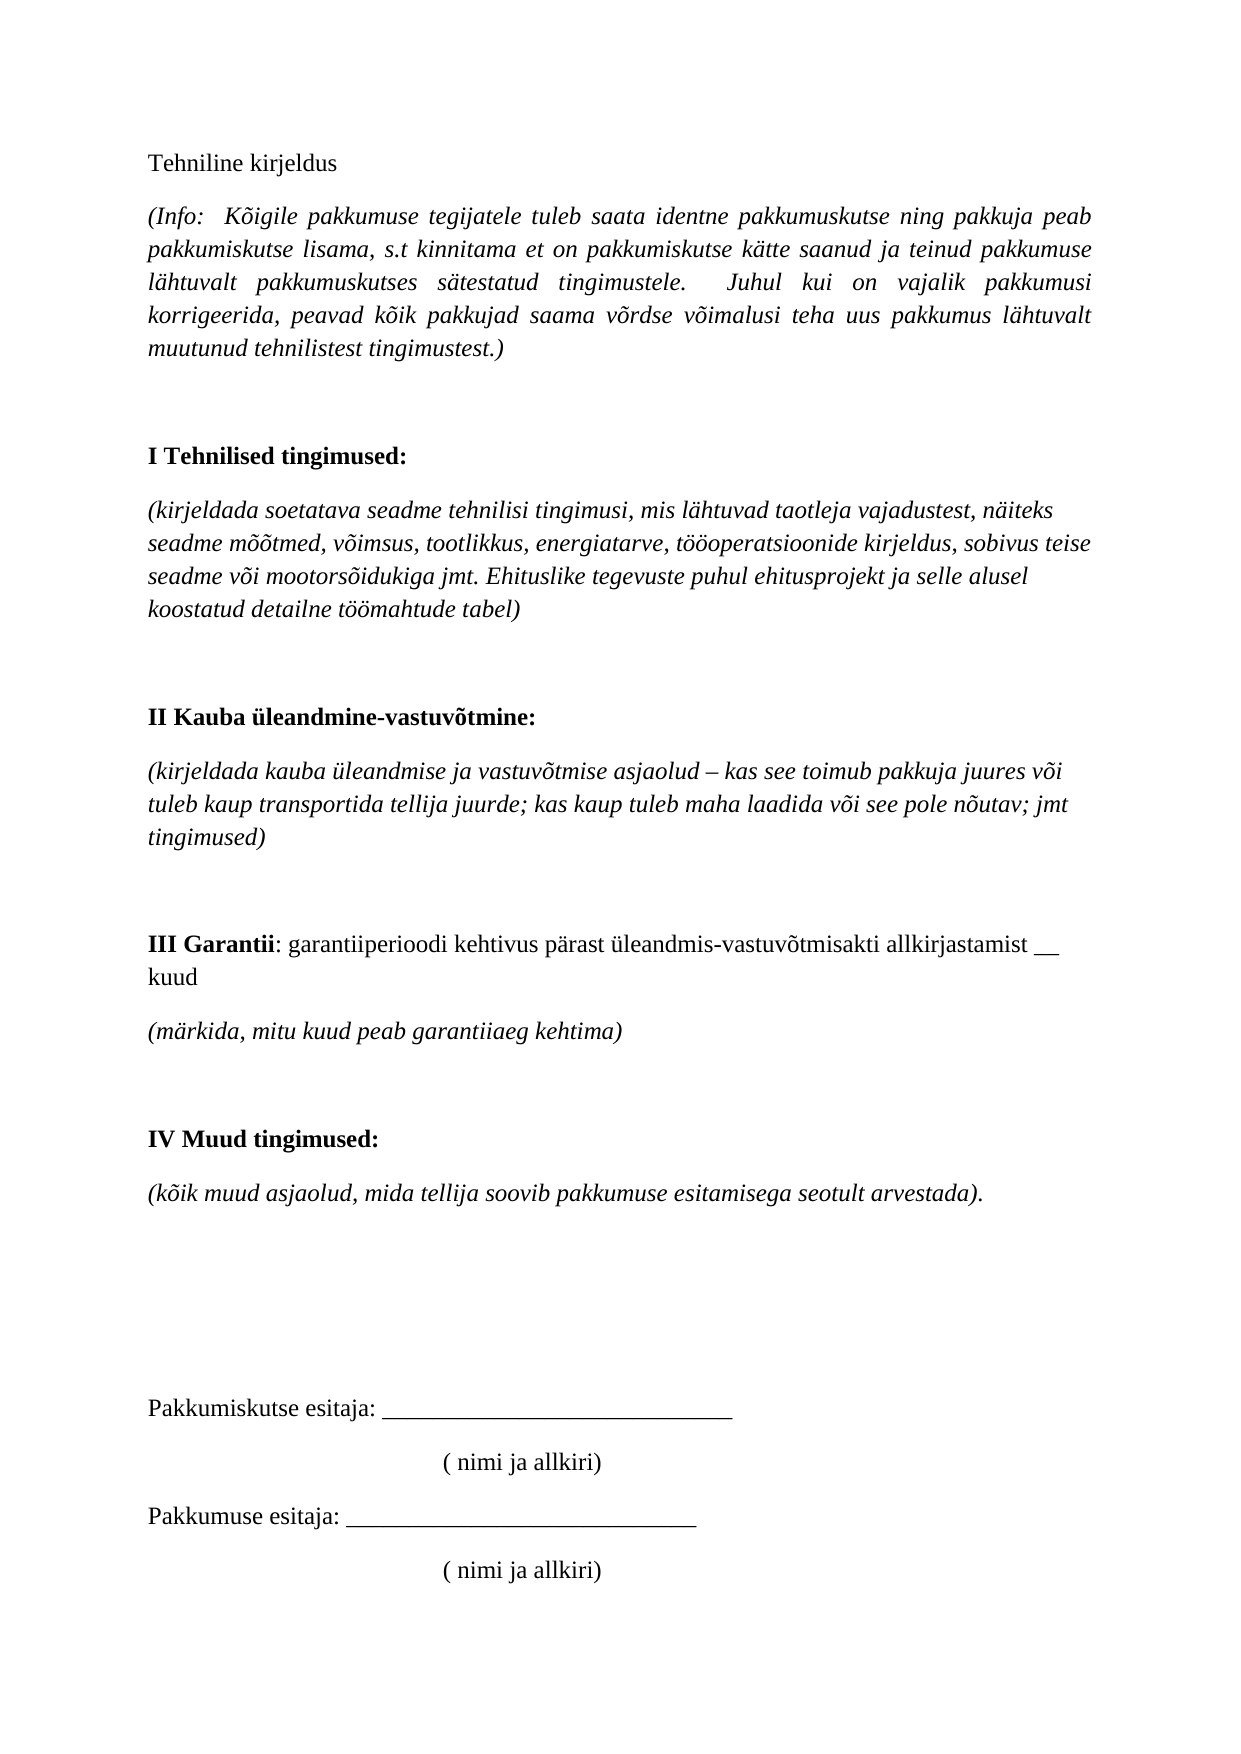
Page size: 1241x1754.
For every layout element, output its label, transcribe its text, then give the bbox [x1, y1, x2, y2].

text (kirjeldada kauba üleandmise ja vastuvõtmise asjaolud – kas see toimub pakkuja juures või tuleb kaup transportida tellija juurde; kas kaup tuleb maha laadida või see pole nõutav; jmt tingimused) [148, 756, 1093, 851]
text ( nimi ja allkiri) [148, 1447, 1093, 1476]
text (kirjeldada soetatava seadme tehnilisi tingimusi, mis lähtuvad taotleja vajadustest, näiteks seadme mõõtmed, võimsus, tootlikkus, energiatarve, tööoperatsioonide kirjeldus, sobivus teise seadme või mootorsõidukiga jmt. Ehituslike tegevuste puhul ehitusprojekt ja selle alusel koostatud detailne töömahtude tabel) [148, 495, 1093, 623]
text II Kauba üleandmine-vastuvõtmine: [148, 702, 1093, 731]
text Pakkumuse esitaja: ____________________________ [148, 1501, 1093, 1530]
text Pakkumiskutse esitaja: ____________________________ [148, 1393, 1093, 1422]
text (märkida, mitu kuud peab garantiiaeg kehtima) [148, 1016, 1093, 1045]
text III Garantii: garantiiperioodi kehtivus pärast üleandmis-vastuvõtmisakti allkirjastamist __ kuud [148, 929, 1093, 991]
text (Info: Kõigile pakkumuse tegijatele tuleb saata identne pakkumuskutse ning pakkuja peab pakkumiskutse lisama, s.t kinnitama et on pakkumiskutse kätte saanud ja teinud pakkumuse lähtuvalt pakkumuskutses sätestatud tingimustele. Juhul kui on vajalik pakkumusi korrigeerida, peavad kõik pakkujad saama võrdse võimalusi teha uus pakkumus lähtuvalt muutunud tehnilistest tingimustest.) [148, 201, 1093, 362]
text Tehniline kirjeldus [148, 148, 1093, 176]
text ( nimi ja allkiri) [148, 1555, 1093, 1584]
text I Tehnilised tingimused: [148, 441, 1093, 470]
text IV Muud tingimused: [148, 1124, 1093, 1153]
text (kõik muud asjaolud, mida tellija soovib pakkumuse esitamisega seotult arvestada). [148, 1178, 1093, 1207]
